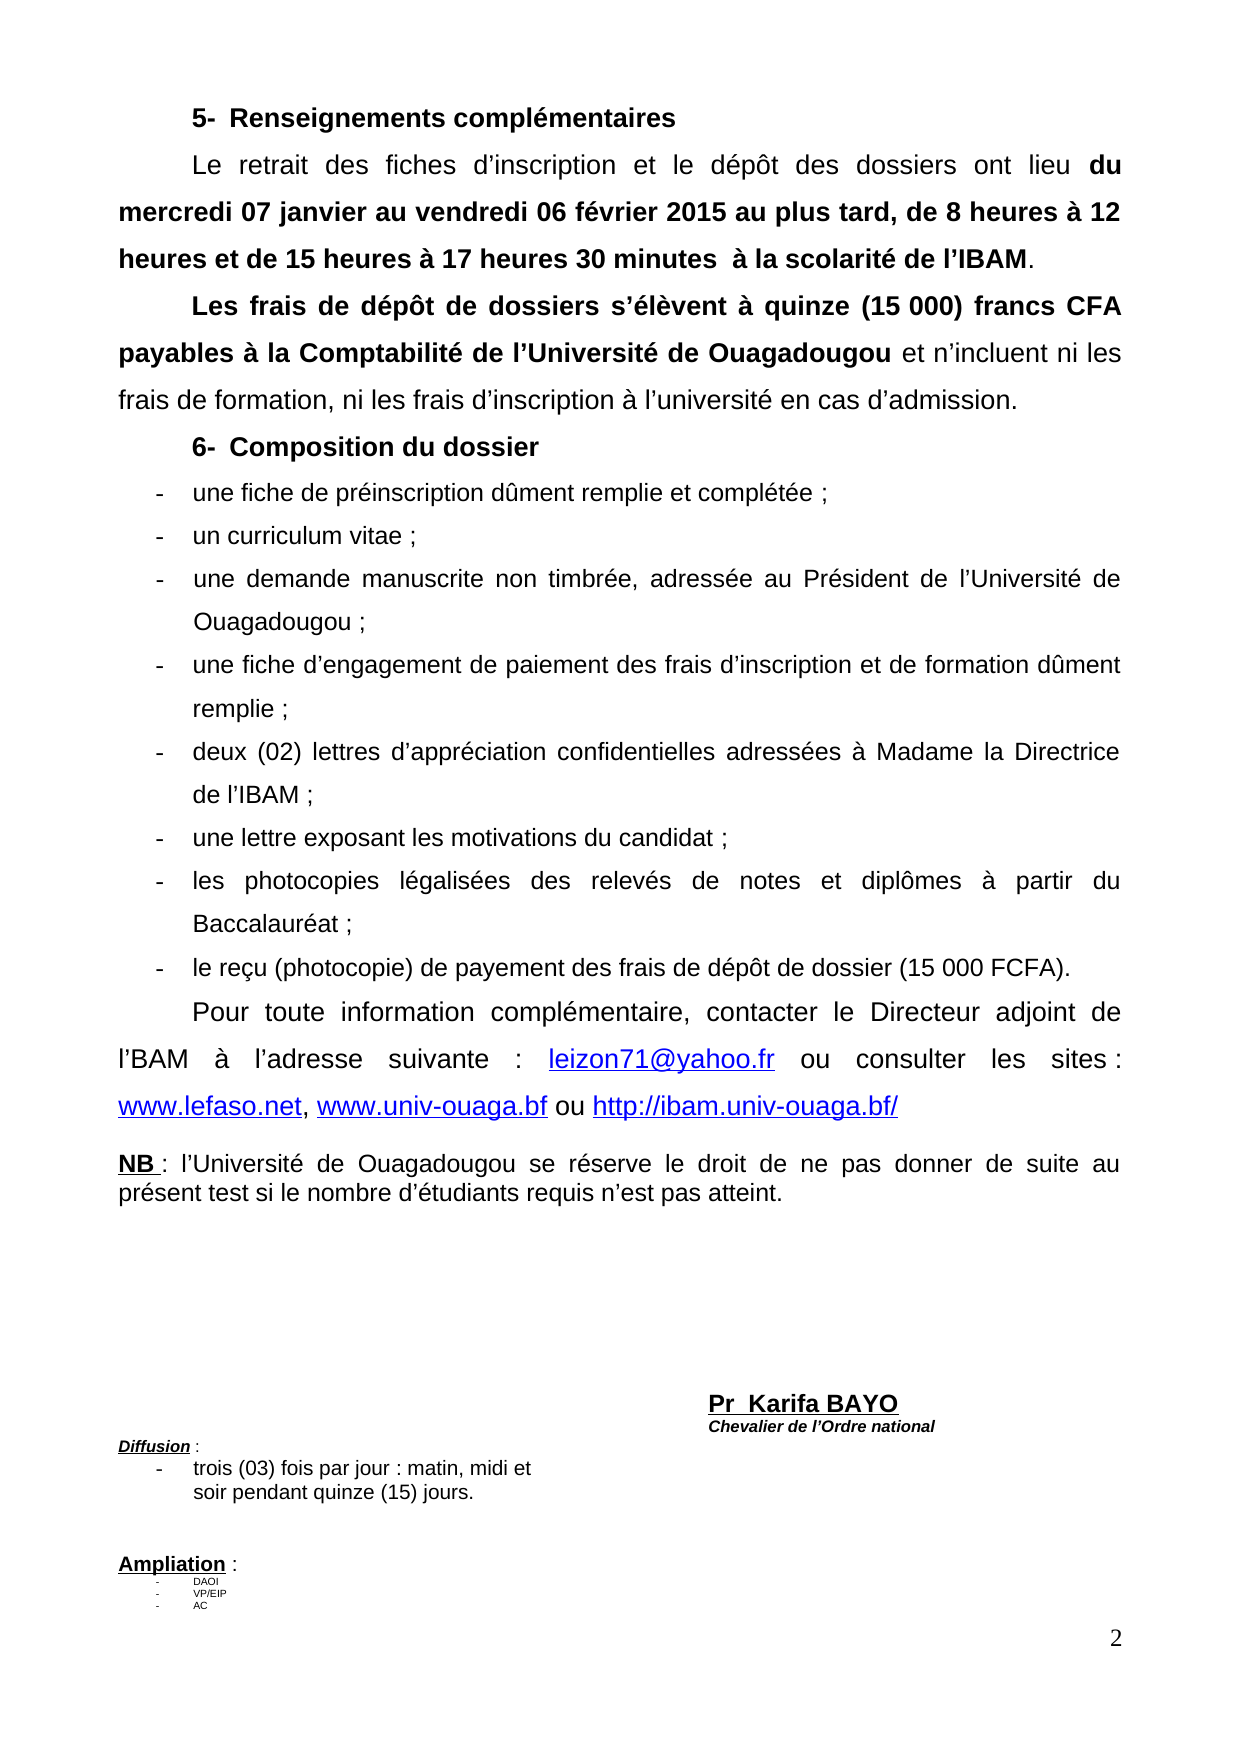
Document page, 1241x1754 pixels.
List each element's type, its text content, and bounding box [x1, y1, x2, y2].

list Renseignements complémentaires [192, 102, 1122, 134]
text NB : l’Université de Ouagadougou se réserve le droit de ne pas donner de suite au présent test si le nombre d’étudiants requis n’est pas atteint. [118, 1149, 1122, 1206]
list une lettre exposant les motivations du candidat ; [155, 823, 1122, 852]
list les photocopies légalisées des relevés de notes et diplômes à partir du Baccalauréat ; [155, 866, 1122, 938]
list trois (03) fois par jour : matin, midi et [156, 1456, 1122, 1480]
text Pour toute information complémentaire, contacter le Directeur adjoint de l’BAM à l’adresse suivante : leizon71@yahoo.fr ou consulter les sites : www.lefaso.net, www.univ-ouaga.bf ou http://ibam.univ-ouaga.bf/ [118, 996, 1122, 1121]
text Les frais de dépôt de dossiers s’élèvent à quinze (15 000) francs CFA payables à la Comptabilité de l’Université de Ouagadougou et n’incluent ni les frais de formation, ni les frais d’inscription à l’université en cas d’admission. [118, 290, 1122, 415]
list le reçu (photocopie) de payement des frais de dépôt de dossier (15 000 FCFA). [155, 953, 1122, 981]
list deux (02) lettres d’appréciation confidentielles adressées à Madame la Directrice de l’IBAM ; [155, 737, 1122, 809]
list une fiche d’engagement de paiement des frais d’inscription et de formation dûment remplie ; [155, 650, 1122, 722]
list Composition du dossier [192, 431, 1122, 462]
list une demande manuscrite non timbrée, adressée au Président de l’Université de Ouagadougou ; [156, 564, 1122, 636]
text Ampliation : [118, 1552, 1122, 1576]
list une fiche de préinscription dûment remplie et complétée ; [155, 477, 1122, 506]
text Diffusion : [118, 1436, 1122, 1456]
text Le retrait des fiches d’inscription et le dépôt des dossiers ont lieu du mercredi 07 janvier au vendredi 06 février 2015 au plus tard, de 8 heures à 12 heures et de 15 heures à 17 heures 30 minutes à la scolarité de l’IBAM. [118, 149, 1122, 274]
text soir pendant quinze (15) jours. [118, 1480, 1122, 1504]
text Pr Karifa BAYO [118, 1388, 1122, 1417]
list un curriculum vitae ; [155, 521, 1122, 549]
text Chevalier de l’Ordre national [118, 1417, 1122, 1436]
